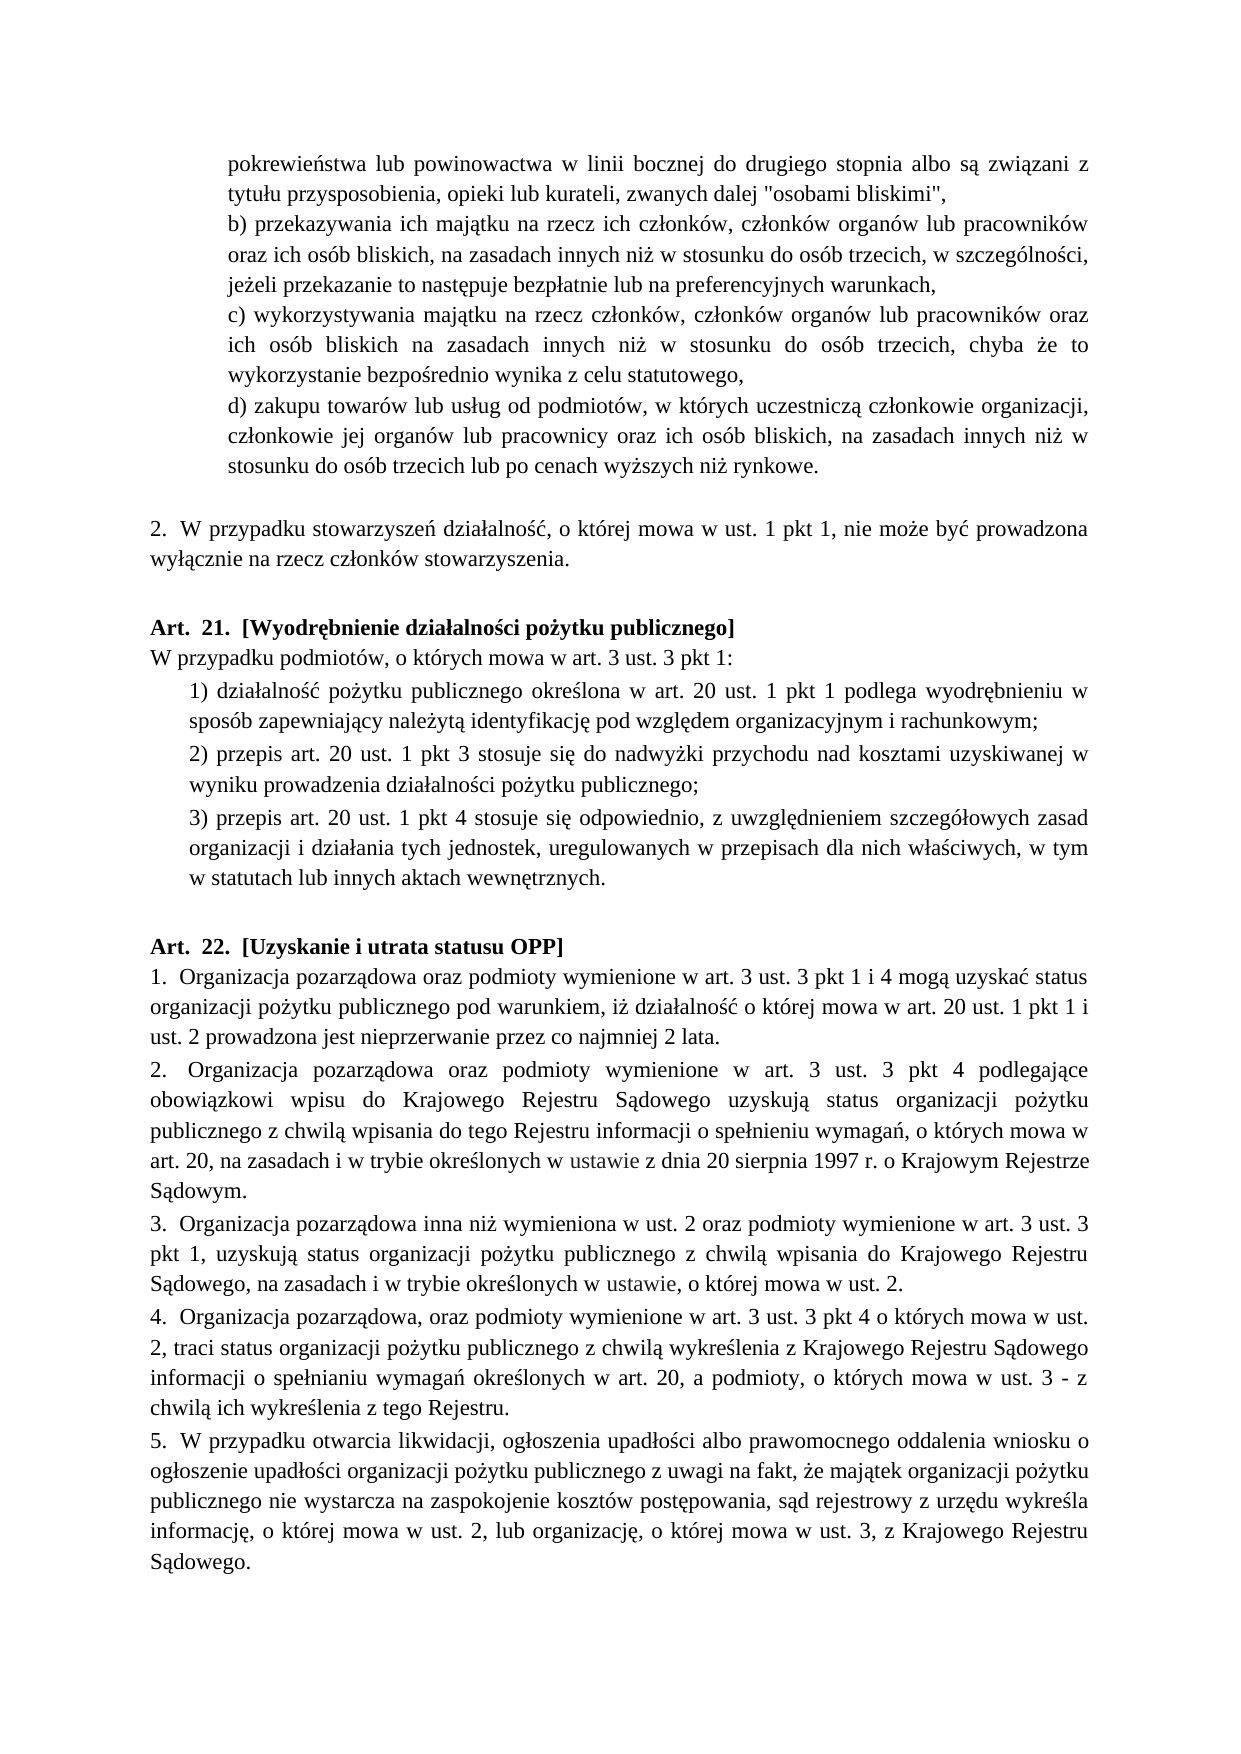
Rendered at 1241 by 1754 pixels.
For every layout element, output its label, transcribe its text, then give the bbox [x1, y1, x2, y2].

text W przypadku podmiotów, o których mowa w art. 3 ust. 3 pkt 1: [150, 644, 1090, 671]
text 1. Organizacja pozarządowa oraz podmioty wymienione w art. 3 ust. 3 pkt 1 i 4 mogą uzyskać status organizacji pożytku publicznego pod warunkiem, iż działalność o której mowa w art. 20 ust. 1 pkt 1 i ust. 2 prowadzona jest nieprzerwanie przez co najmniej 2 lata. [150, 963, 1090, 1050]
text 4. Organizacja pozarządowa, oraz podmioty wymienione w art. 3 ust. 3 pkt 4 o których mowa w ust. 2, traci status organizacji pożytku publicznego z chwilą wykreślenia z Krajowego Rejestru Sądowego informacji o spełnianiu wymagań określonych w art. 20, a podmioty, o których mowa w ust. 3 - z chwilą ich wykreślenia z tego Rejestru. [150, 1303, 1090, 1420]
text Art. 21. [Wyodrębnienie działalności pożytku publicznego] [150, 614, 1090, 641]
text 2) przepis art. 20 ust. 1 pkt 3 stosuje się do nadwyżki przychodu nad kosztami uzyskiwanej w wyniku prowadzenia działalności pożytku publicznego; [189, 740, 1090, 797]
text 5. W przypadku otwarcia likwidacji, ogłoszenia upadłości albo prawomocnego oddalenia wniosku o ogłoszenie upadłości organizacji pożytku publicznego z uwagi na fakt, że majątek organizacji pożytku publicznego nie wystarcza na zaspokojenie kosztów postępowania, sąd rejestrowy z urzędu wykreśla informację, o której mowa w ust. 2, lub organizację, o której mowa w ust. 3, z Krajowego Rejestru Sądowego. [150, 1427, 1090, 1574]
text b) przekazywania ich majątku na rzecz ich członków, członków organów lub pracowników oraz ich osób bliskich, na zasadach innych niż w stosunku do osób trzecich, w szczególności, jeżeli przekazanie to następuje bezpłatnie lub na preferencyjnych warunkach, [228, 210, 1090, 297]
text 2. W przypadku stowarzyszeń działalność, o której mowa w ust. 1 pkt 1, nie może być prowadzona wyłącznie na rzecz członków stowarzyszenia. [150, 515, 1090, 572]
text c) wykorzystywania majątku na rzecz członków, członków organów lub pracowników oraz ich osób bliskich na zasadach innych niż w stosunku do osób trzecich, chyba że to wykorzystanie bezpośrednio wynika z celu statutowego, [228, 301, 1090, 388]
text 1) działalność pożytku publicznego określona w art. 20 ust. 1 pkt 1 podlega wyodrębnieniu w sposób zapewniający należytą identyfikację pod względem organizacyjnym i rachunkowym; [189, 677, 1090, 734]
text d) zakupu towarów lub usług od podmiotów, w których uczestniczą członkowie organizacji, członkowie jej organów lub pracownicy oraz ich osób bliskich, na zasadach innych niż w stosunku do osób trzecich lub po cenach wyższych niż rynkowe. [228, 392, 1090, 478]
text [228, 150, 1090, 207]
text Art. 22. [Uzyskanie i utrata statusu OPP] [150, 933, 1090, 959]
text 3. Organizacja pozarządowa inna niż wymieniona w ust. 2 oraz podmioty wymienione w art. 3 ust. 3 pkt 1, uzyskują status organizacji pożytku publicznego z chwilą wpisania do Krajowego Rejestru Sądowego, na zasadach i w trybie określonych w ustawie, o której mowa w ust. 2. [150, 1210, 1090, 1297]
text 2. Organizacja pozarządowa oraz podmioty wymienione w art. 3 ust. 3 pkt 4 podlegające obowiązkowi wpisu do Krajowego Rejestru Sądowego uzyskują status organizacji pożytku publicznego z chwilą wpisania do tego Rejestru informacji o spełnieniu wymagań, o których mowa w art. 20, na zasadach i w trybie określonych w ustawie z dnia 20 sierpnia 1997 r. o Krajowym Rejestrze Sądowym. [150, 1056, 1090, 1203]
text 3) przepis art. 20 ust. 1 pkt 4 stosuje się odpowiednio, z uwzględnieniem szczegółowych zasad organizacji i działania tych jednostek, uregulowanych w przepisach dla nich właściwych, w tym w statutach lub innych aktach wewnętrznych. [189, 803, 1090, 890]
